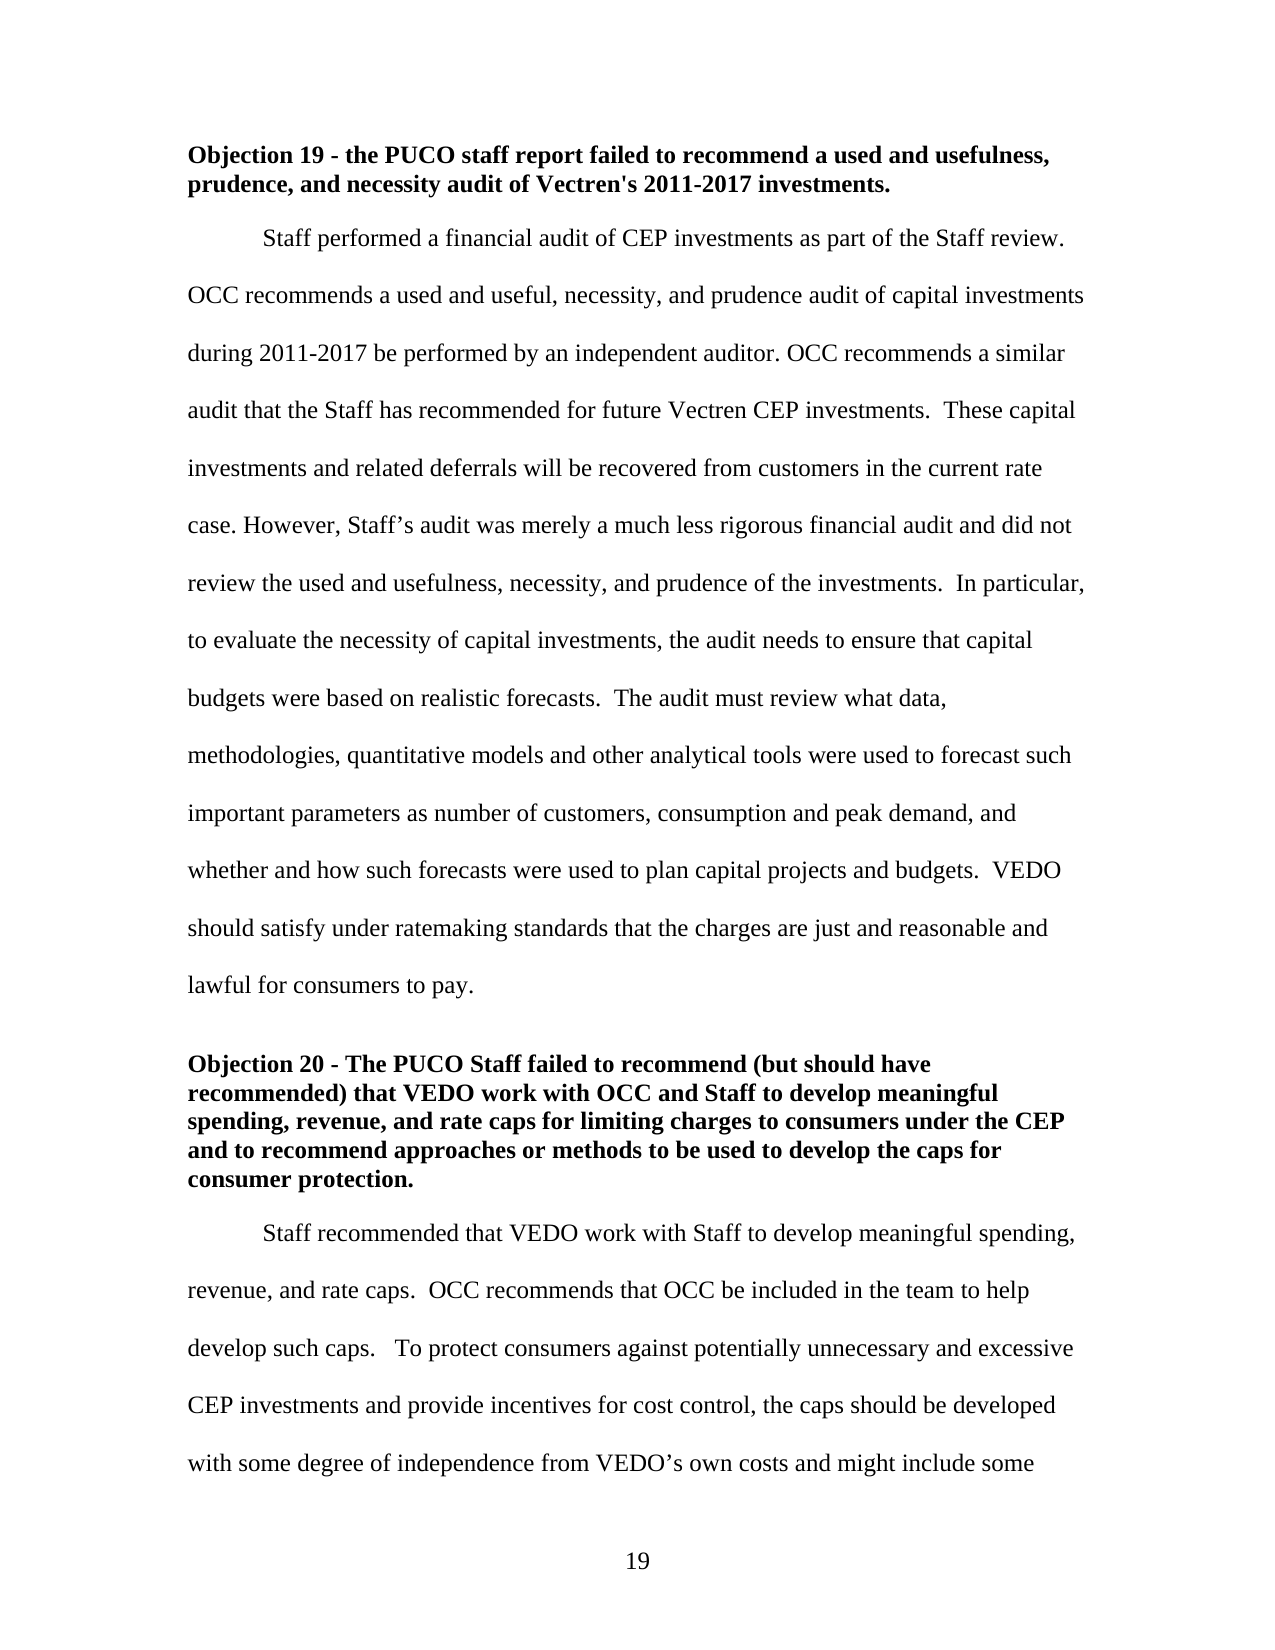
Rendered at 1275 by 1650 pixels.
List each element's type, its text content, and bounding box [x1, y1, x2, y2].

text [187, 1218, 1087, 1476]
text Staff performed a financial audit of CEP investments as part of the Staff review. OCC recommends a used and useful, necessity, and prudence audit of capital investments during 2011-2017 be performed by an independent auditor. OCC recommends a similar audit that the Staff has recommended for future Vectren CEP investments. These capital investments and related deferrals will be recovered from customers in the current rate case. However, Staff’s audit was merely a much less rigorous financial audit and did not review the used and usefulness, necessity, and prudence of the investments. In particular, to evaluate the necessity of capital investments, the audit needs to ensure that capital budgets were based on realistic forecasts. The audit must review what data, methodologies, quantitative models and other analytical tools were used to forecast such important parameters as number of customers, consumption and peak demand, and whether and how such forecasts were used to plan capital projects and budgets. VEDO should satisfy under ratemaking standards that the charges are just and reasonable and lawful for consumers to pay. [187, 223, 1087, 999]
subtitle Objection 20 - The PUCO Staff failed to recommend (but should have recommended) that VEDO work with OCC and Staff to develop meaningful spending, revenue, and rate caps for limiting charges to consumers under the CEP and to recommend approaches or methods to be used to develop the caps for consumer protection. [187, 1049, 1087, 1193]
subtitle Objection 19 - the PUCO staff report failed to recommend a used and usefulness, prudence, and necessity audit of Vectren's 2011-2017 investments. [187, 141, 1087, 198]
